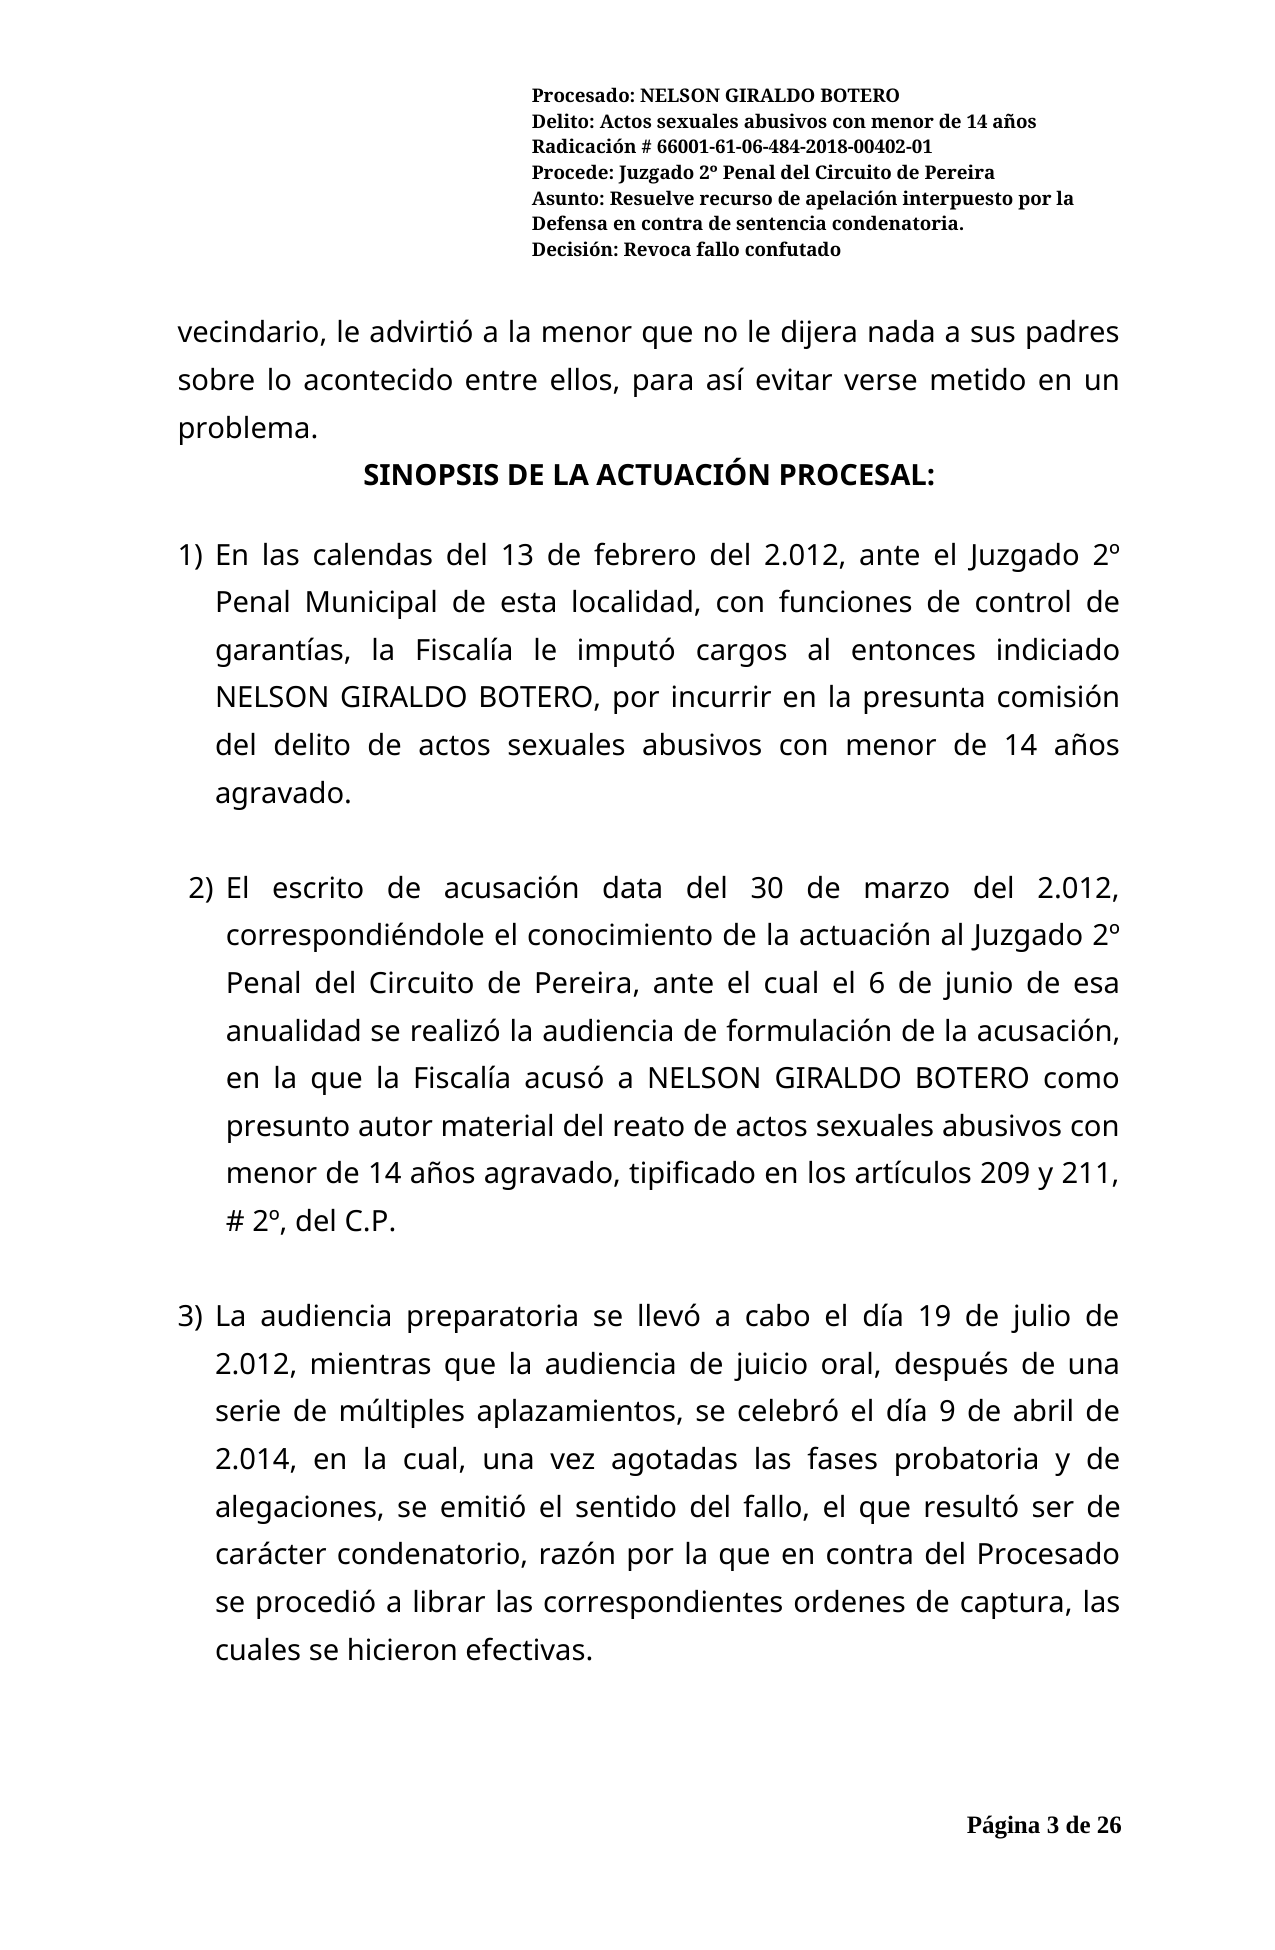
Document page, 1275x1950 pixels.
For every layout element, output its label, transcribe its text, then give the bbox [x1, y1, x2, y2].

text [177, 312, 1121, 447]
list El escrito de acusación data del 30 de marzo del 2.012, correspondiéndole el conocimiento de la actuación al Juzgado 2º Penal del Circuito de Pereira, ante el cual el 6 de junio de esa anualidad se realizó la audiencia de formulación de la acusación, en la que la Fiscalía acusó a NELSON GIRALDO BOTERO como presunto autor material del reato de actos sexuales abusivos con menor de 14 años agravado, tipificado en los artículos 209 y 211, # 2º, del C.P. [188, 867, 1121, 1240]
text SINOPSIS DE LA ACTUACIÓN PROCESAL: [177, 454, 1121, 494]
list La audiencia preparatoria se llevó a cabo el día 19 de julio de 2.012, mientras que la audiencia de juicio oral, después de una serie de múltiples aplazamientos, se celebró el día 9 de abril de 2.014, en la cual, una vez agotadas las fases probatoria y de alegaciones, se emitió el sentido del fallo, el que resultó ser de carácter condenatorio, razón por la que en contra del Procesado se procedió a librar las correspondientes ordenes de captura, las cuales se hicieron efectivas. [177, 1296, 1121, 1668]
list En las calendas del 13 de febrero del 2.012, ante el Juzgado 2º Penal Municipal de esta localidad, con funciones de control de garantías, la Fiscalía le imputó cargos al entonces indiciado NELSON GIRALDO BOTERO, por incurrir en la presunta comisión del delito de actos sexuales abusivos con menor de 14 años agravado. [177, 534, 1121, 812]
